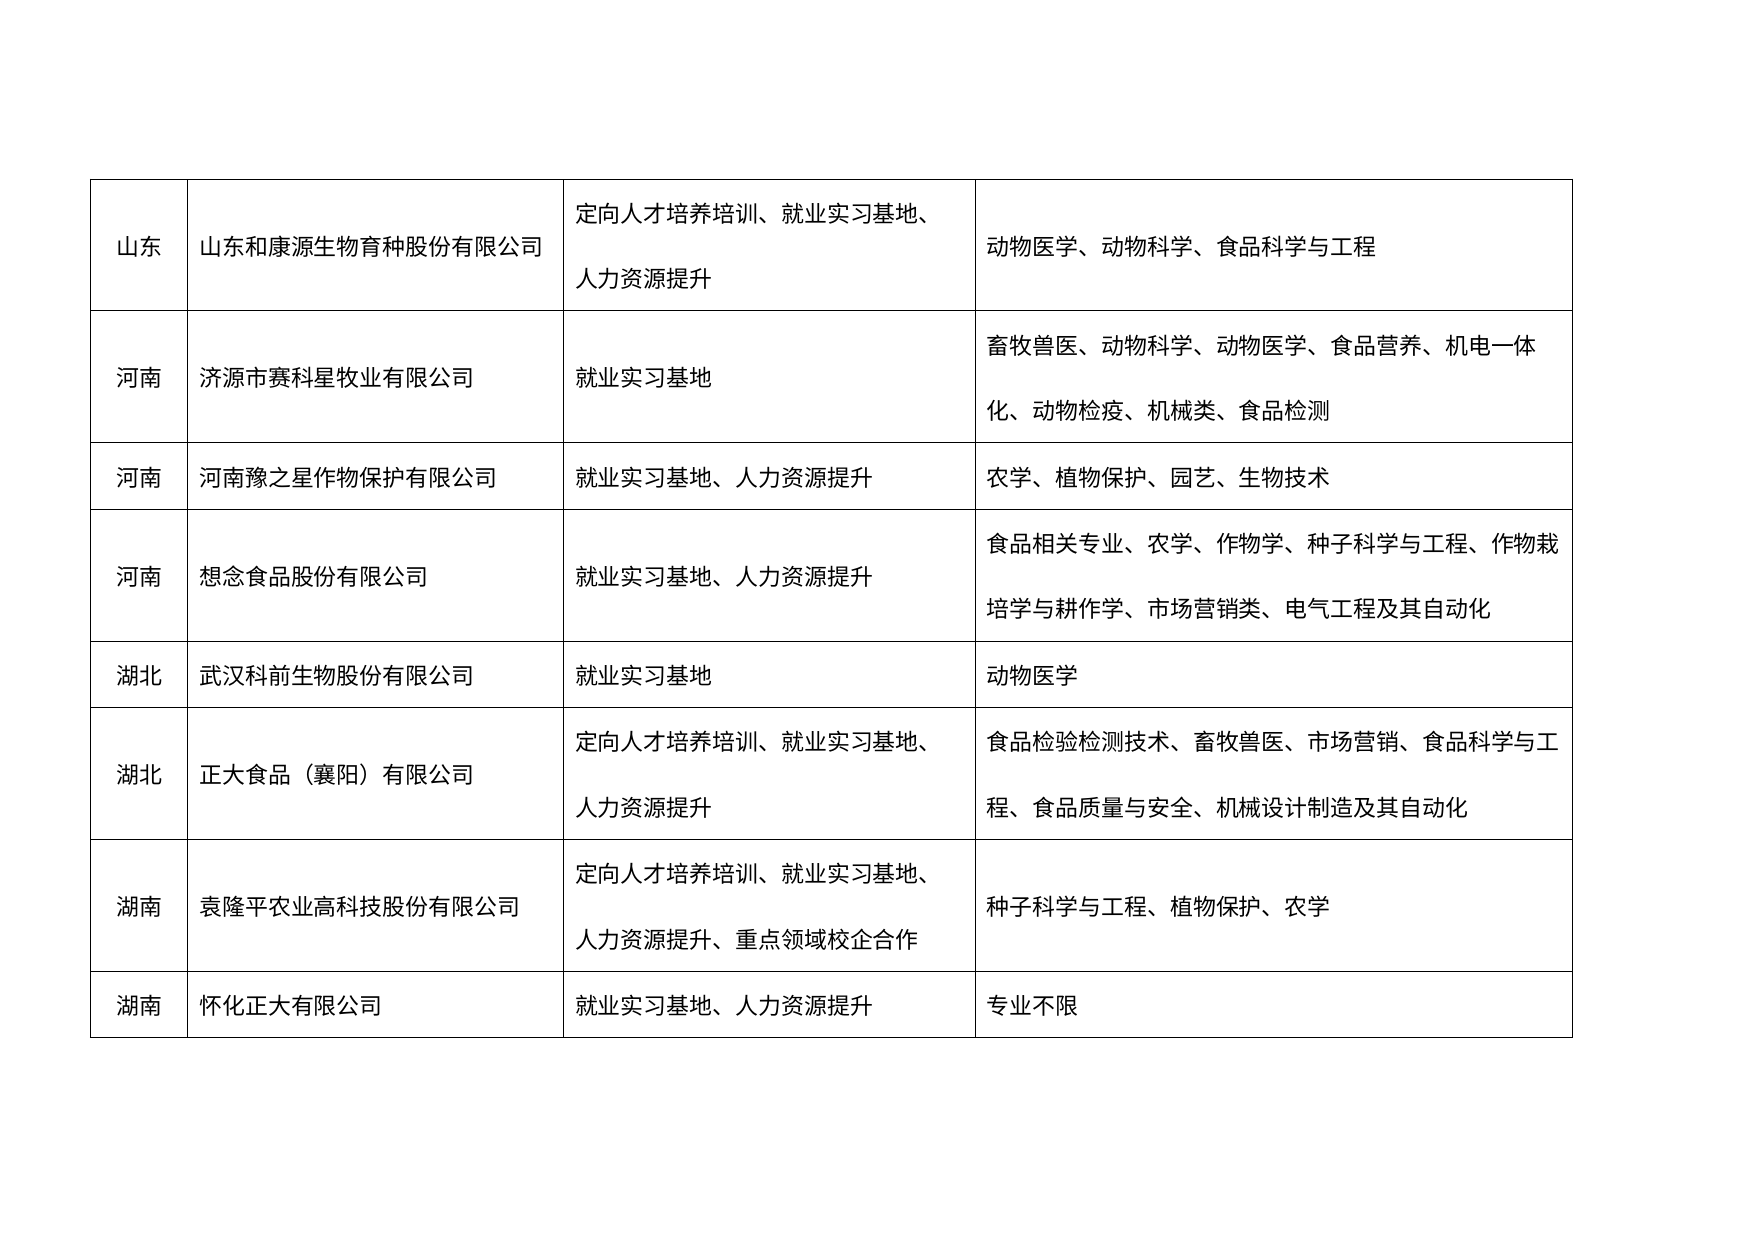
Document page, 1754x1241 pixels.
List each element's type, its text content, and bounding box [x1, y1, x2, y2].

table_cell 就业实习基地 [564, 642, 975, 707]
table_cell 就业实习基地、人力资源提升 [564, 510, 975, 641]
table_cell 食品检验检测技术、畜牧兽医、市场营销、食品科学与工程、食品质量与安全、机械设计制造及其自动化 [976, 708, 1572, 839]
table_cell 湖北 [91, 708, 187, 839]
table_cell 河南 [91, 311, 187, 442]
table_cell 河南豫之星作物保护有限公司 [188, 443, 563, 509]
table_cell 就业实习基地、人力资源提升 [564, 972, 975, 1037]
table_cell 济源市赛科星牧业有限公司 [188, 311, 563, 442]
table_cell 河南 [91, 510, 187, 641]
table_cell 湖北 [91, 642, 187, 707]
table_cell 怀化正大有限公司 [188, 972, 563, 1037]
table_cell 就业实习基地、人力资源提升 [564, 443, 975, 509]
table_cell 山东和康源生物育种股份有限公司 [188, 180, 563, 310]
table_cell 山东 [91, 180, 187, 310]
table_cell 动物医学 [976, 642, 1572, 707]
table_cell 专业不限 [976, 972, 1572, 1037]
table_cell 湖南 [91, 840, 187, 971]
table_cell 正大食品（襄阳）有限公司 [188, 708, 563, 839]
table_cell 种子科学与工程、植物保护、农学 [976, 840, 1572, 971]
table_cell 定向人才培养培训、就业实习基地、人力资源提升、重点领域校企合作 [564, 840, 975, 971]
table_cell 想念食品股份有限公司 [188, 510, 563, 641]
table_cell 畜牧兽医、动物科学、动物医学、食品营养、机电一体化、动物检疫、机械类、食品检测 [976, 311, 1572, 442]
table_cell 食品相关专业、农学、作物学、种子科学与工程、作物栽培学与耕作学、市场营销类、电气工程及其自动化 [976, 510, 1572, 641]
table_cell 河南 [91, 443, 187, 509]
table_cell 袁隆平农业高科技股份有限公司 [188, 840, 563, 971]
table_cell 湖南 [91, 972, 187, 1037]
table_cell 动物医学、动物科学、食品科学与工程 [976, 180, 1572, 310]
table_cell 武汉科前生物股份有限公司 [188, 642, 563, 707]
table_cell 定向人才培养培训、就业实习基地、人力资源提升 [564, 708, 975, 839]
table_cell 农学、植物保护、园艺、生物技术 [976, 443, 1572, 509]
table_cell 定向人才培养培训、就业实习基地、人力资源提升 [564, 180, 975, 310]
table_cell 就业实习基地 [564, 311, 975, 442]
